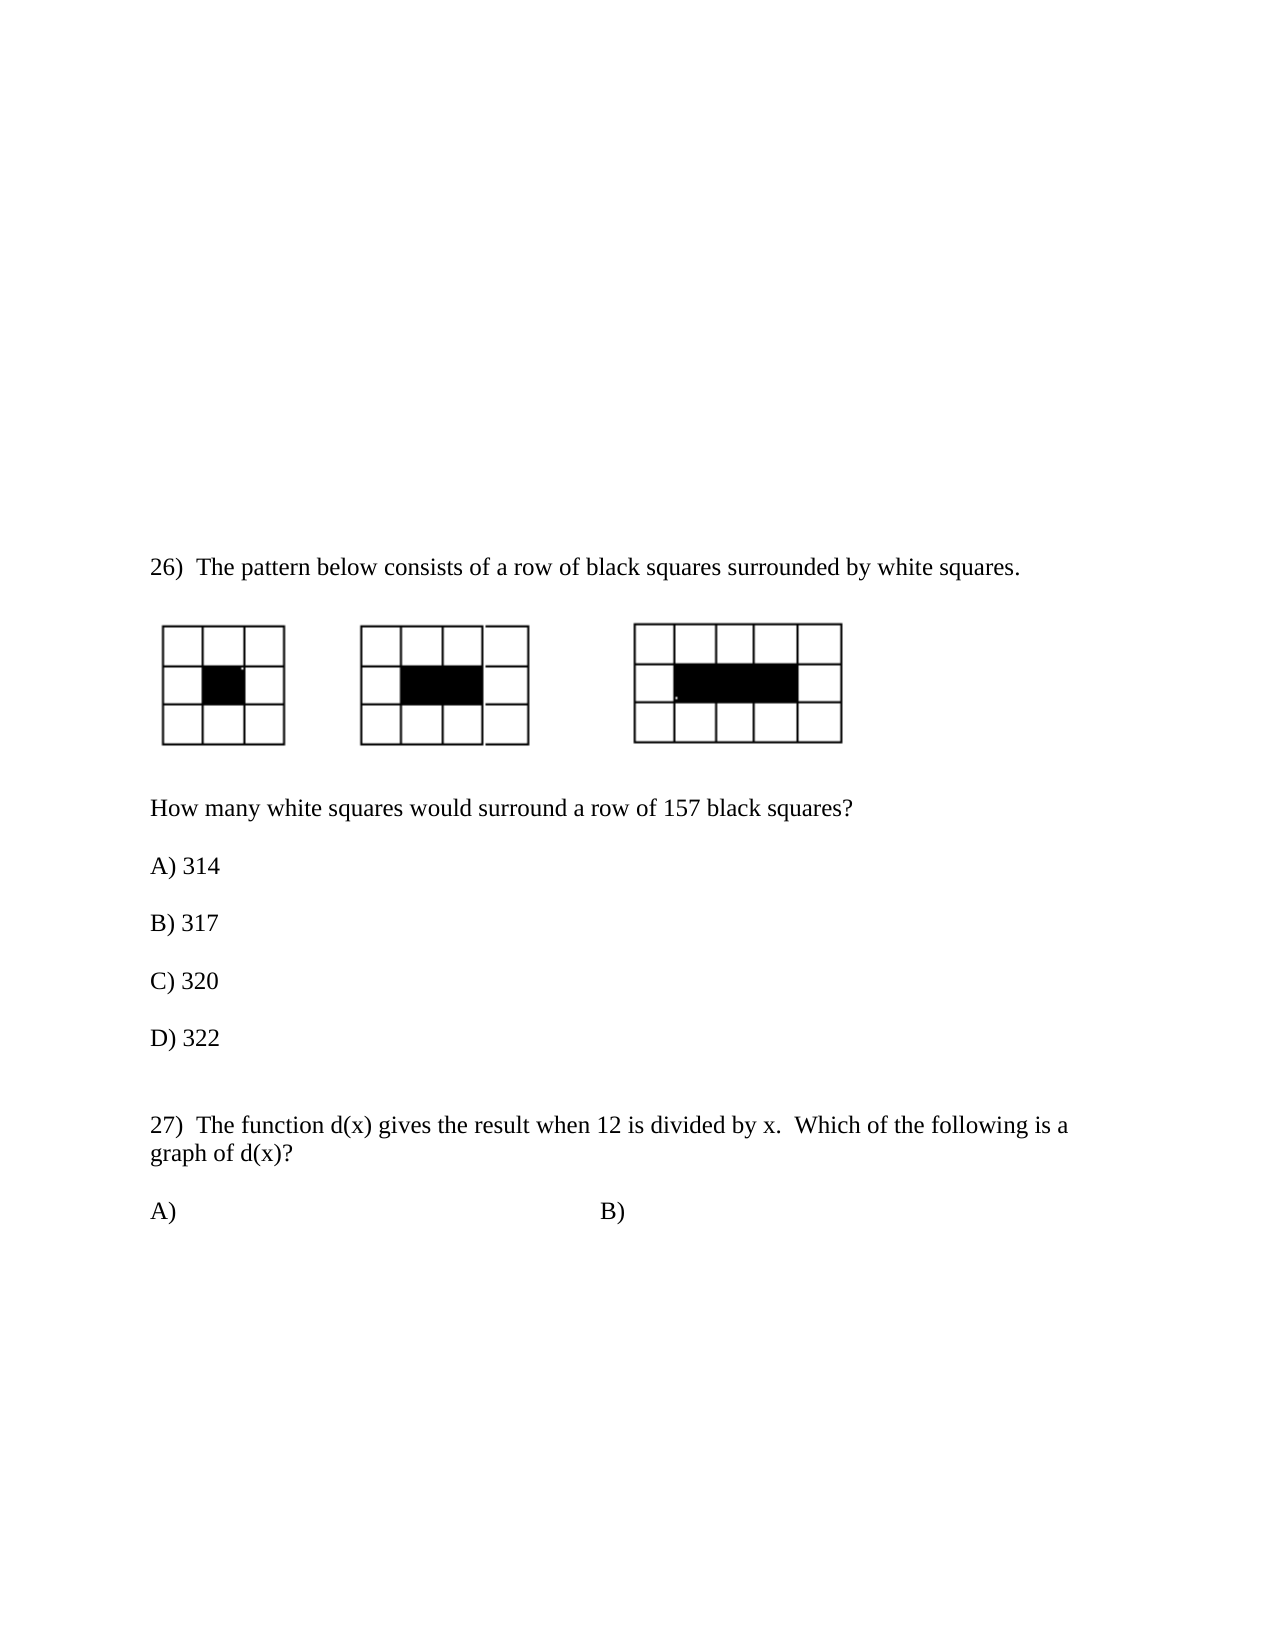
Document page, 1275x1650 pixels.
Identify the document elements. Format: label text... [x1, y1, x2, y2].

text 26) The pattern below consists of a row of black squares surrounded by white squares. [150, 552, 1172, 581]
text How many white squares would surround a row of 157 black squares? [150, 793, 1125, 822]
text B) 317 [150, 908, 1125, 937]
text A) B) [150, 1196, 1125, 1225]
text A) 314 [150, 851, 1125, 880]
text 27) The function d(x) gives the result when 12 is divided by x. Which of the following is a graph of d(x)? [150, 1110, 1125, 1167]
text D) 322 [150, 1023, 1125, 1052]
text C) 320 [150, 966, 1125, 995]
